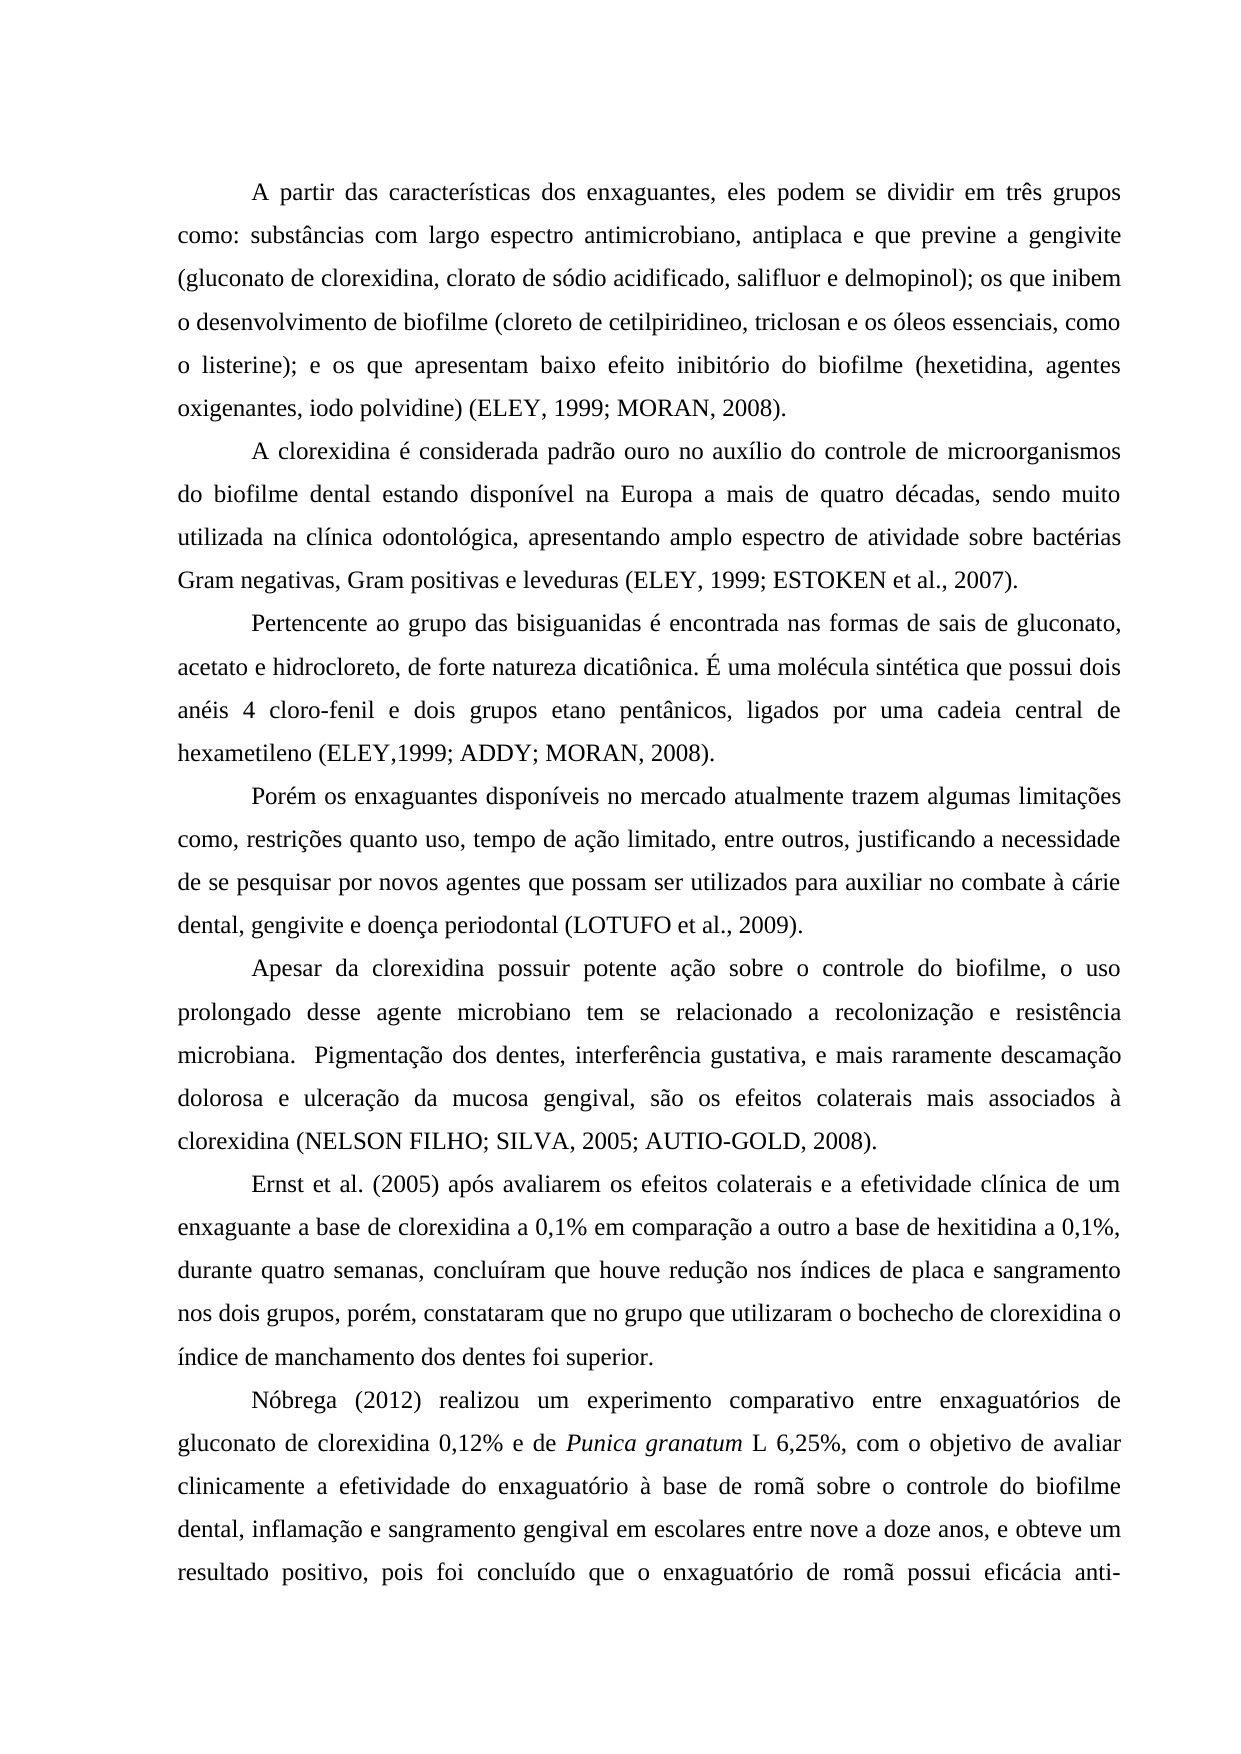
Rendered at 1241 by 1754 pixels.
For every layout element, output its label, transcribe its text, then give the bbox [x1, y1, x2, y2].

text Ernst et al. (2005) após avaliarem os efeitos colaterais e a efetividade clínica de um enxaguante a base de clorexidina a 0,1% em comparação a outro a base de hexitidina a 0,1%, durante quatro semanas, concluíram que houve redução nos índices de placa e sangramento nos dois grupos, porém, constataram que no grupo que utilizaram o bochecho de clorexidina o índice de manchamento dos dentes foi superior. [177, 1169, 1122, 1370]
text A partir das características dos enxaguantes, eles podem se dividir em três grupos como: substâncias com largo espectro antimicrobiano, antiplaca e que previne a gengivite (gluconato de clorexidina, clorato de sódio acidificado, salifluor e delmopinol); os que inibem o desenvolvimento de biofilme (cloreto de cetilpiridineo, triclosan e os óleos essenciais, como o listerine); e os que apresentam baixo efeito inibitório do biofilme (hexetidina, agentes oxigenantes, iodo polvidine) (ELEY, 1999; MORAN, 2008). [177, 177, 1122, 422]
text Apesar da clorexidina possuir potente ação sobre o controle do biofilme, o uso prolongado desse agente microbiano tem se relacionado a recolonização e resistência microbiana. Pigmentação dos dentes, interferência gustativa, e mais raramente descamação dolorosa e ulceração da mucosa gengival, são os efeitos colaterais mais associados à clorexidina (NELSON FILHO; SILVA, 2005; AUTIO-GOLD, 2008). [177, 953, 1122, 1155]
text Porém os enxaguantes disponíveis no mercado atualmente trazem algumas limitações como, restrições quanto uso, tempo de ação limitado, entre outros, justificando a necessidade de se pesquisar por novos agentes que possam ser utilizados para auxiliar no combate à cárie dental, gengivite e doença periodontal (LOTUFO et al., 2009). [177, 781, 1122, 939]
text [177, 1385, 1122, 1586]
text A clorexidina é considerada padrão ouro no auxílio do controle de microorganismos do biofilme dental estando disponível na Europa a mais de quatro décadas, sendo muito utilizada na clínica odontológica, apresentando amplo espectro de atividade sobre bactérias Gram negativas, Gram positivas e leveduras (ELEY, 1999; ESTOKEN et al., 2007). [177, 436, 1122, 594]
text Pertencente ao grupo das bisiguanidas é encontrada nas formas de sais de gluconato, acetato e hidrocloreto, de forte natureza dicatiônica. É uma molécula sintética que possui dois anéis 4 cloro-fenil e dois grupos etano pentânicos, ligados por uma cadeia central de hexametileno (ELEY,1999; ADDY; MORAN, 2008). [177, 608, 1122, 767]
